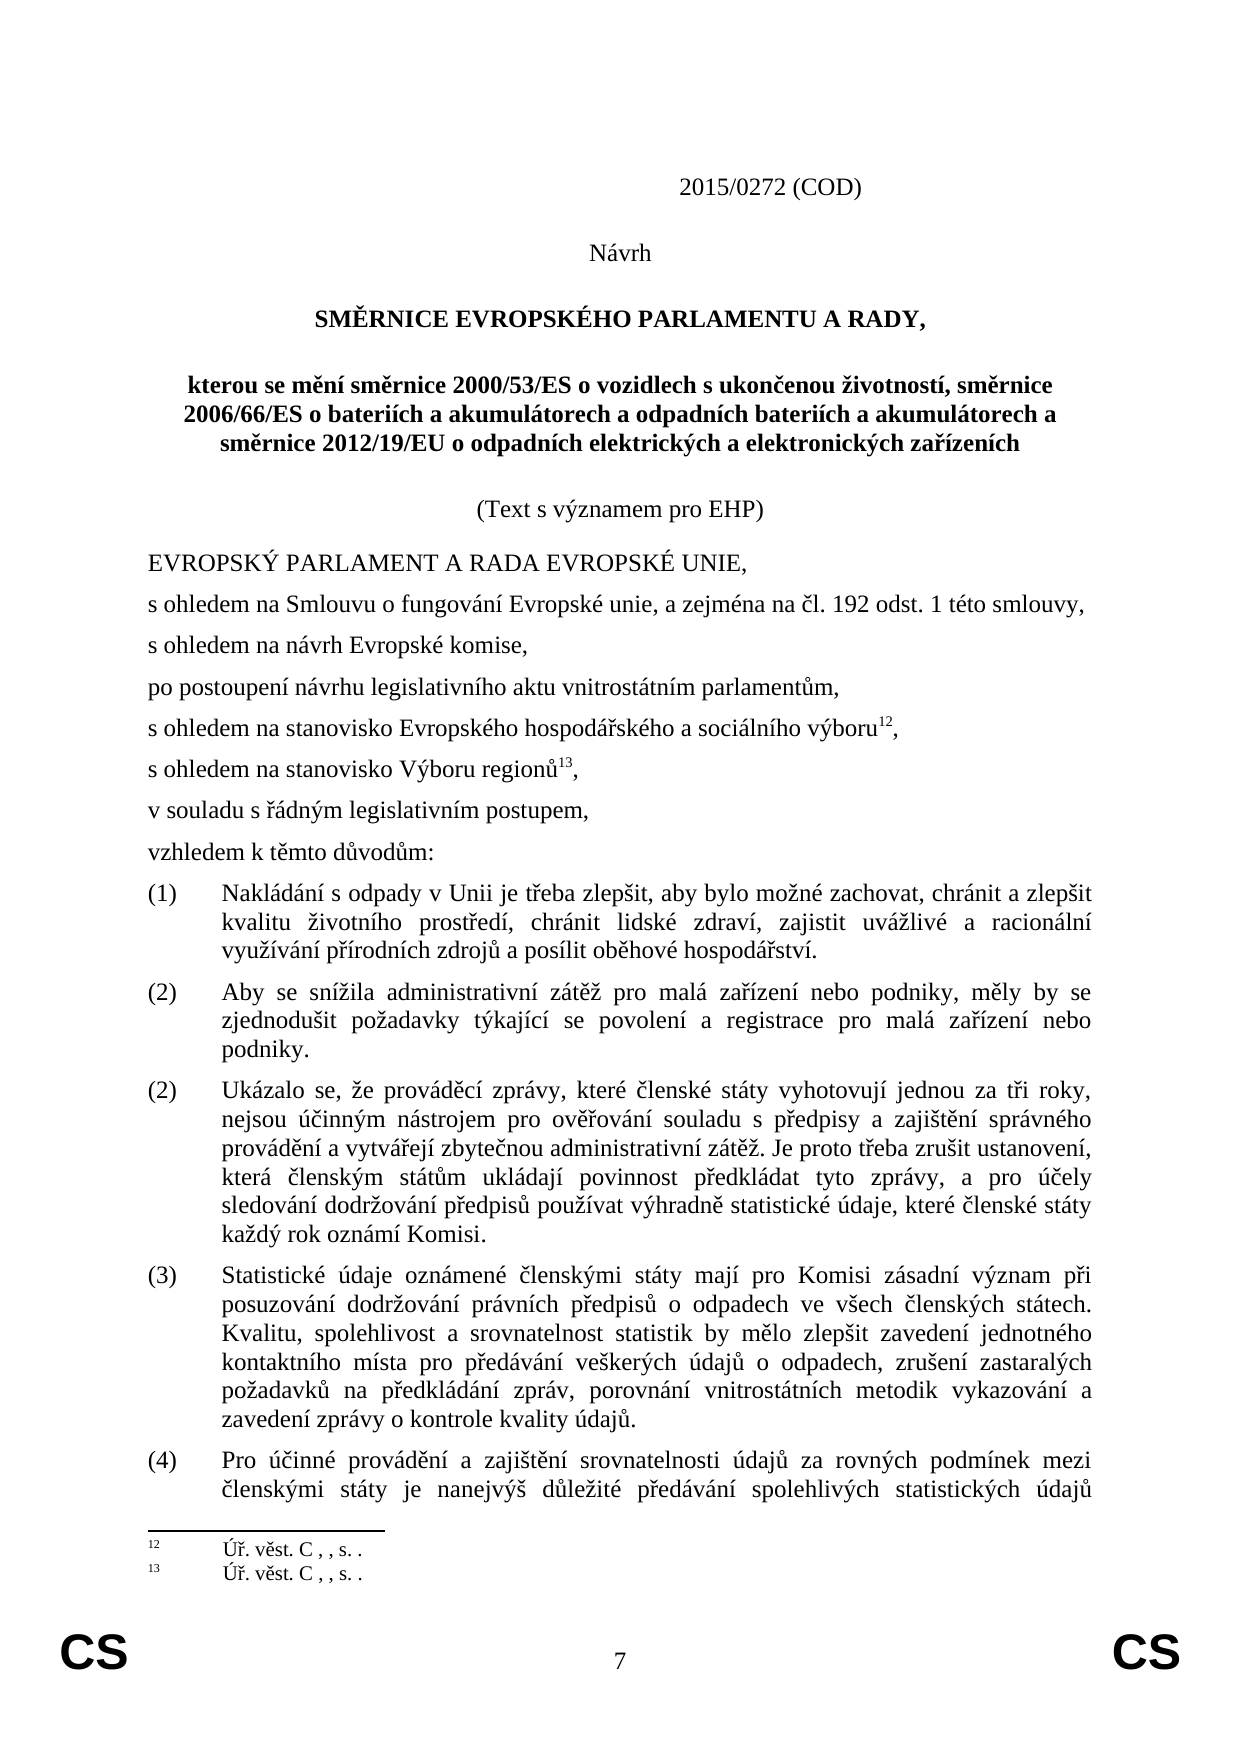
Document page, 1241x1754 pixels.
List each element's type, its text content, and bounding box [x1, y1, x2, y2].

text vzhledem k těmto důvodům: [148, 837, 1093, 866]
text EVROPSKÝ PARLAMENT A RADA EVROPSKÉ UNIE, [148, 548, 1093, 577]
text (3) Statistické údaje oznámené členskými státy mají pro Komisi zásadní význam při posuzování dodržování právních předpisů o odpadech ve všech členských státech. Kvalitu, spolehlivost a srovnatelnost statistik by mělo zlepšit zavedení jednotného kontaktního místa pro předávání veškerých údajů o odpadech, zrušení zastaralých požadavků na předkládání zpráv, porovnání vnitrostátních metodik vykazování a zavedení zprávy o kontrole kvality údajů. [148, 1261, 1093, 1433]
text v souladu s řádným legislativním postupem, [148, 796, 1093, 824]
text kterou se mění směrnice 2000/53/ES o vozidlech s ukončenou životností, směrnice 2006/66/ES o bateriích a akumulátorech a odpadních bateriích a akumulátorech a směrnice 2012/19/EU o odpadních elektrických a elektronických zařízeních [148, 371, 1093, 457]
text (Text s významem pro EHP) [148, 494, 1093, 523]
text (2) Ukázalo se, že prováděcí zprávy, které členské státy vyhotovují jednou za tři roky, nejsou účinným nástrojem pro ověřování souladu s předpisy a zajištění správného provádění a vytvářejí zbytečnou administrativní zátěž. Je proto třeba zrušit ustanovení, která členským státům ukládají povinnost předkládat tyto zprávy, a pro účely sledování dodržování předpisů používat výhradně statistické údaje, které členské státy každý rok oznámí Komisi. [148, 1076, 1093, 1248]
text Návrh [148, 238, 1093, 267]
text s ohledem na návrh Evropské komise, [148, 631, 1093, 659]
text 2015/0272 (COD) [679, 172, 1093, 201]
text (2) Aby se snížila administrativní zátěž pro malá zařízení nebo podniky, měly by se zjednodušit požadavky týkající se povolení a registrace pro malá zařízení nebo podniky. [148, 977, 1093, 1063]
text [148, 1446, 1093, 1503]
text (1) Nakládání s odpady v Unii je třeba zlepšit, aby bylo možné zachovat, chránit a zlepšit kvalitu životního prostředí, chránit lidské zdraví, zajistit uvážlivé a racionální využívání přírodních zdrojů a posílit oběhové hospodářství. [148, 878, 1093, 964]
text s ohledem na Smlouvu o fungování Evropské unie, a zejména na čl. 192 odst. 1 této smlouvy, [148, 589, 1093, 618]
text po postoupení návrhu legislativního aktu vnitrostátním parlamentům, [148, 672, 1093, 701]
text SMĚRNICE EVROPSKÉHO PARLAMENTU A RADY, [148, 304, 1093, 333]
text s ohledem na stanovisko Výboru regionů, [148, 754, 1093, 783]
text s ohledem na stanovisko Evropského hospodářského a sociálního výboru, [148, 713, 1093, 742]
